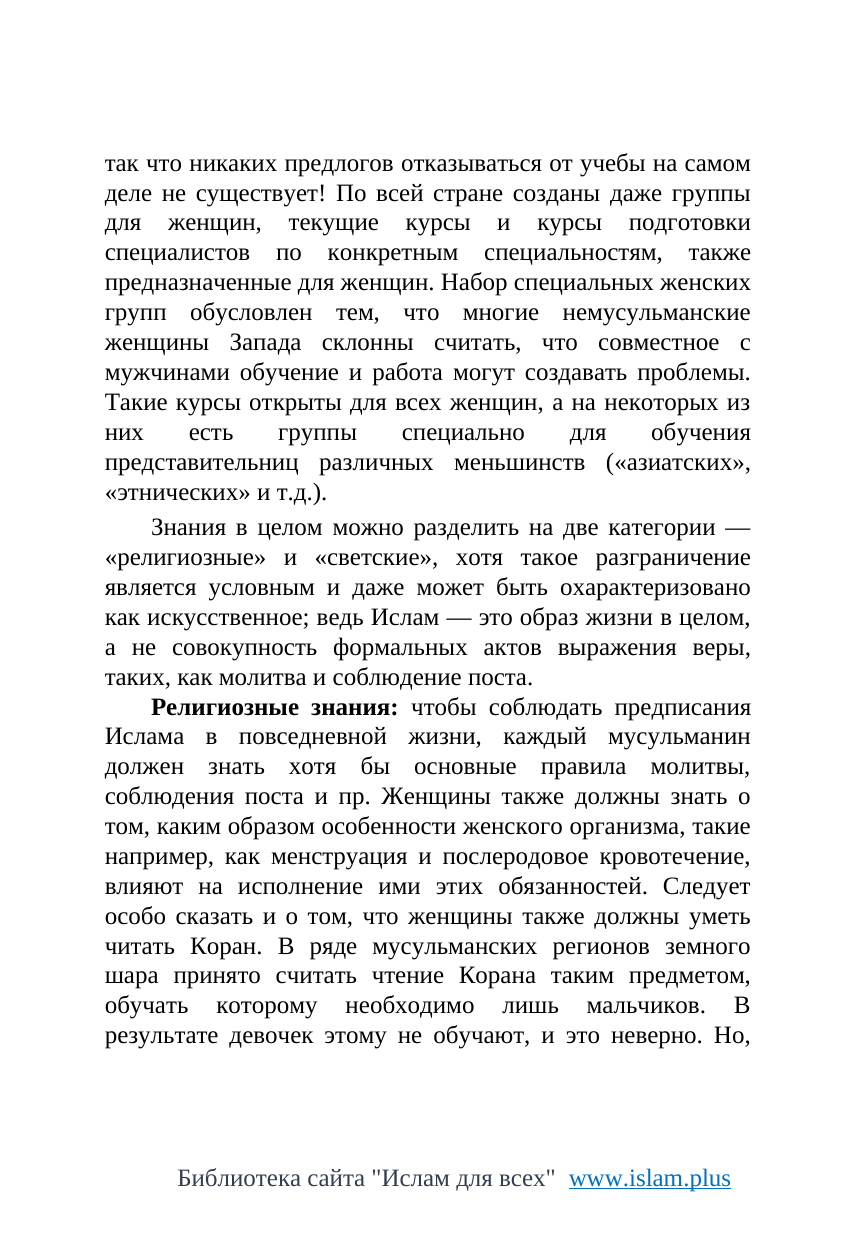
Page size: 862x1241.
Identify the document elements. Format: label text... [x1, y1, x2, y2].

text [104, 692, 751, 1049]
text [104, 148, 751, 505]
text Знания в целом можно разделить на две категории — «религиозные» и «светские», хотя такое разграничение является условным и даже может быть охарактеризовано как искусственное; ведь Ислам — это образ жизни в целом, а не совокупность формальных актов выражения веры, таких, как молитва и соблюдение поста. [104, 512, 751, 690]
